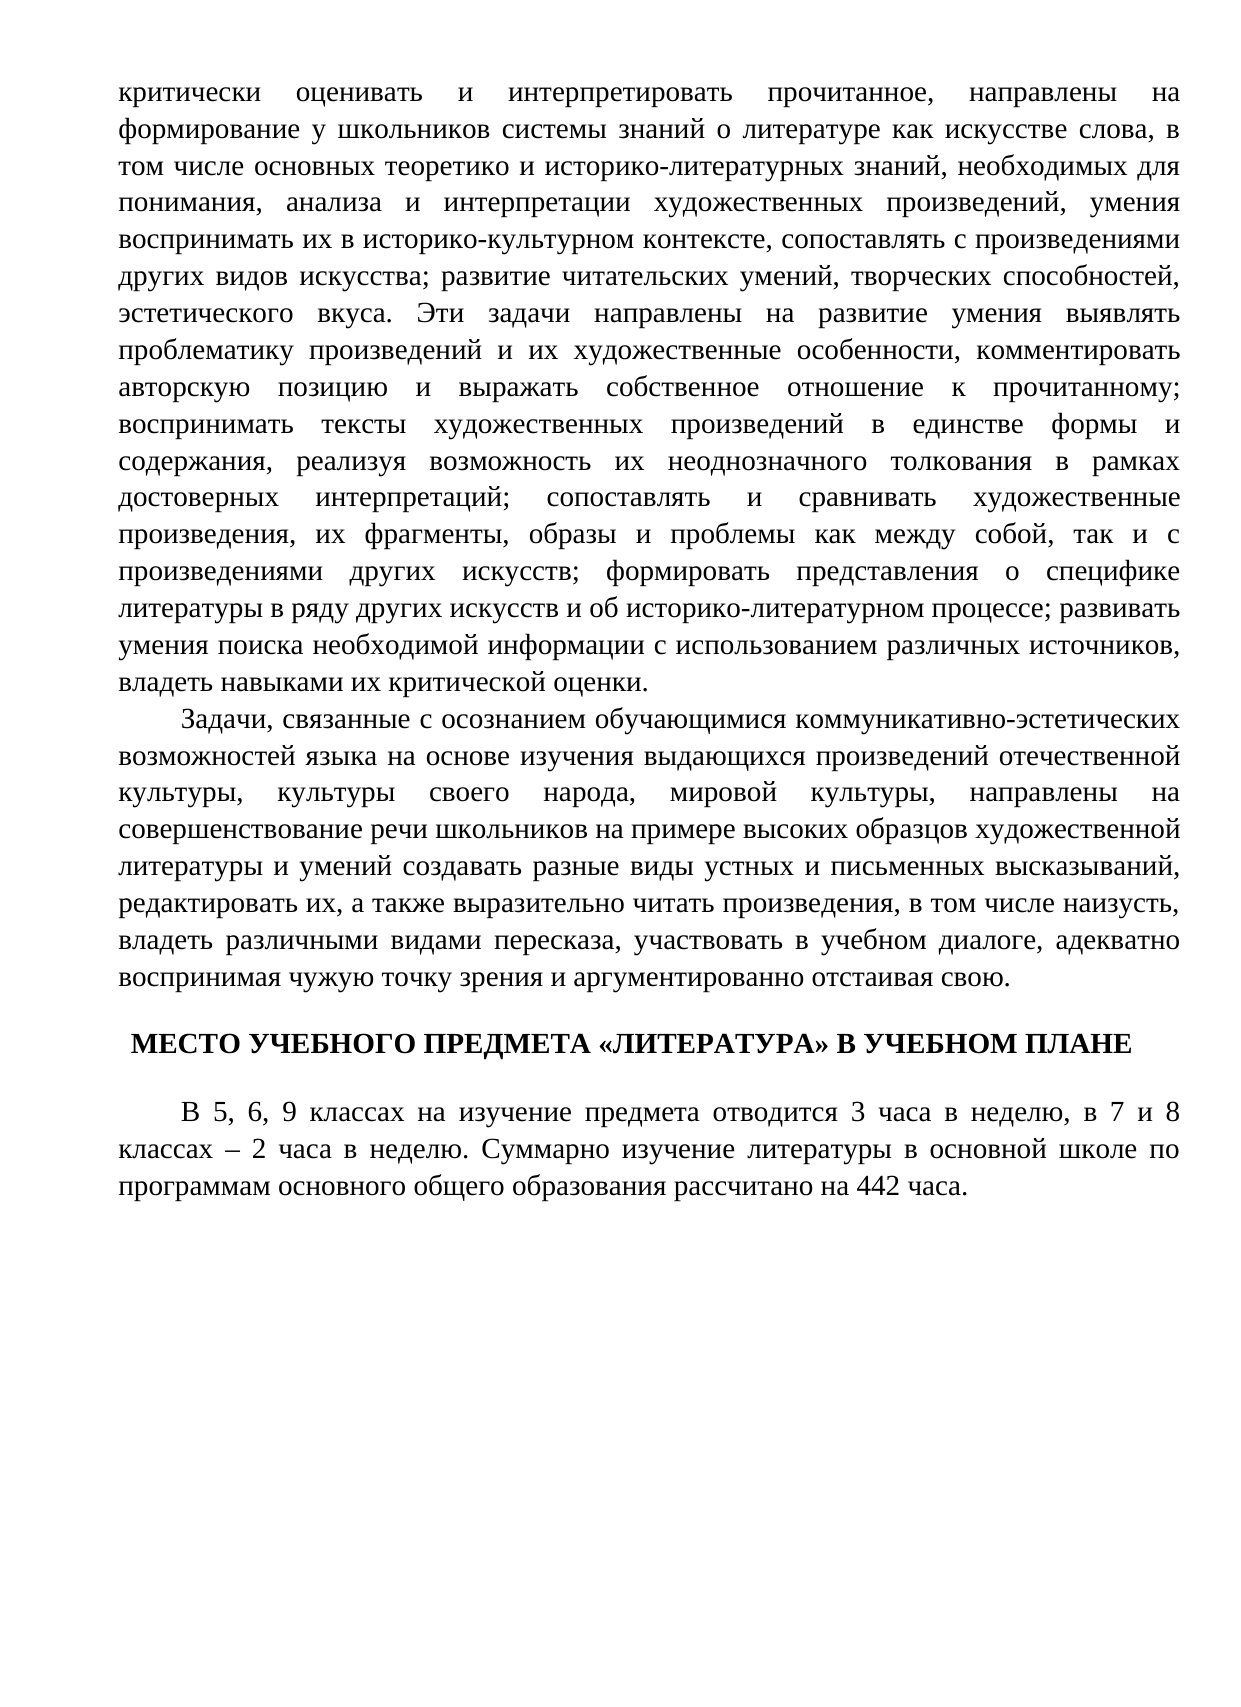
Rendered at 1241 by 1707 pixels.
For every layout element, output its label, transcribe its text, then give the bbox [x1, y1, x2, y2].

text МЕСТО УЧЕБНОГО ПРЕДМЕТА «ЛИТЕРАТУРА» В УЧЕБНОМ ПЛАНЕ [131, 1026, 1181, 1060]
text В 5, 6, 9 классах на изучение предмета отводится 3 часа в неделю, в 7 и 8 классах – 2 часа в неделю. Суммарно изучение литературы в основной школе по программам основного общего образования рассчитано на 442 часа. [118, 1094, 1181, 1201]
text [118, 74, 1181, 697]
text Задачи, связанные с осознанием обучающимися коммуникативно-эстетических возможностей языка на основе изучения выдающихся произведений отечественной культуры, культуры своего народа, мировой культуры, направлены на совершенствование речи школьников на примере высоких образцов художественной литературы и умений создавать разные виды устных и письменных высказываний, редактировать их, а также выразительно читать произведения, в том числе наизусть, владеть различными видами пересказа, участвовать в учебном диалоге, адекватно воспринимая чужую точку зрения и аргументированно отстаивая свою. [118, 701, 1181, 992]
